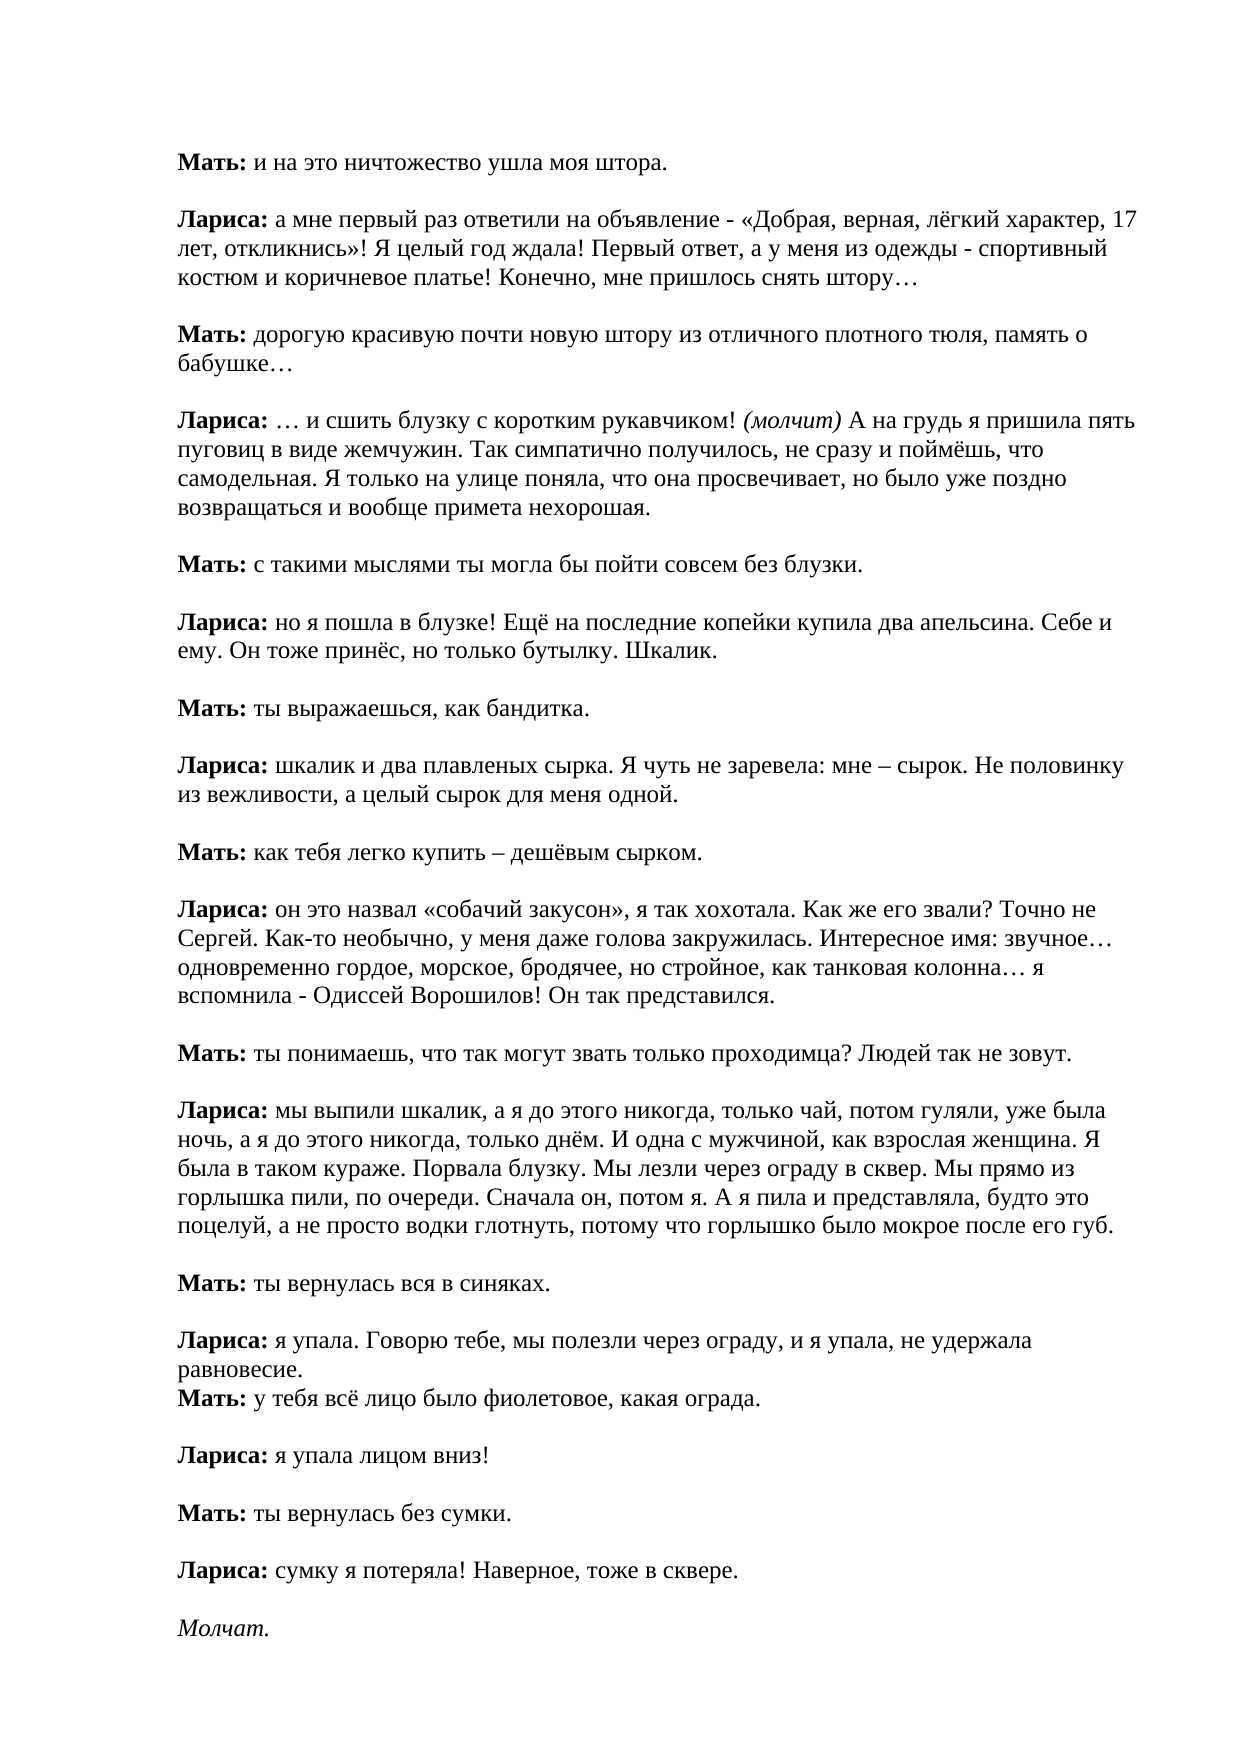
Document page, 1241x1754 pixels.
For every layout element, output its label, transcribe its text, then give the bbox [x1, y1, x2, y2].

text Молчат. [177, 1613, 1152, 1642]
text Лариса: я упала. Говорю тебе, мы полезли через ограду, и я упала, не удержала равновесие. [177, 1326, 1152, 1383]
text Мать: ты понимаешь, что так могут звать только проходимца? Людей так не зовут. [177, 1038, 1152, 1067]
text Лариса: шкалик и два плавленых сырка. Я чуть не заревела: мне – сырок. Не половинку из вежливости, а целый сырок для меня одной. [177, 751, 1152, 808]
text Мать: у тебя всё лицо было фиолетовое, какая ограда. [177, 1383, 1152, 1412]
text Лариса: а мне первый раз ответили на объявление - «Добрая, верная, лёгкий характер, 17 лет, откликнись»! Я целый год ждала! Первый ответ, а у меня из одежды - спортивный костюм и коричневое платье! Конечно, мне пришлось снять штору… [177, 204, 1152, 291]
text Мать: и на это ничтожество ушла моя штора. [177, 147, 1152, 176]
text Мать: ты вернулась вся в синяках. [177, 1268, 1152, 1297]
text Мать: ты выражаешься, как бандитка. [177, 693, 1152, 722]
text Мать: как тебя легко купить – дешёвым сырком. [177, 837, 1152, 866]
text Лариса: … и сшить блузку с коротким рукавчиком! (молчит) А на грудь я пришила пять пуговиц в виде жемчужин. Так симпатично получилось, не сразу и поймёшь, что самодельная. Я только на улице поняла, что она просвечивает, но было уже поздно возвращаться и вообще примета нехорошая. [177, 406, 1152, 521]
text Мать: дорогую красивую почти новую штору из отличного плотного тюля, память о бабушке… [177, 319, 1152, 377]
text Лариса: сумку я потеряла! Наверное, тоже в сквере. [177, 1556, 1152, 1584]
text Лариса: я упала лицом вниз! [177, 1441, 1152, 1469]
text Мать: с такими мыслями ты могла бы пойти совсем без блузки. [177, 549, 1152, 578]
text Лариса: он это назвал «собачий закусон», я так хохотала. Как же его звали? Точно не Сергей. Как-то необычно, у меня даже голова закружилась. Интересное имя: звучное… одновременно гордое, морское, бродячее, но стройное, как танковая колонна… я вспомнила - Одиссей Ворошилов! Он так представился. [177, 894, 1152, 1009]
text Лариса: мы выпили шкалик, а я до этого никогда, только чай, потом гуляли, уже была ночь, а я до этого никогда, только днём. И одна с мужчиной, как взрослая женщина. Я была в таком кураже. Порвала блузку. Мы лезли через ограду в сквер. Мы прямо из горлышка пили, по очереди. Сначала он, потом я. А я пила и представляла, будто это поцелуй, а не просто водки глотнуть, потому что горлышко было мокрое после его губ. [177, 1096, 1152, 1239]
text Лариса: но я пошла в блузке! Ещё на последние копейки купила два апельсина. Себе и ему. Он тоже принёс, но только бутылку. Шкалик. [177, 607, 1152, 664]
text Мать: ты вернулась без сумки. [177, 1498, 1152, 1527]
